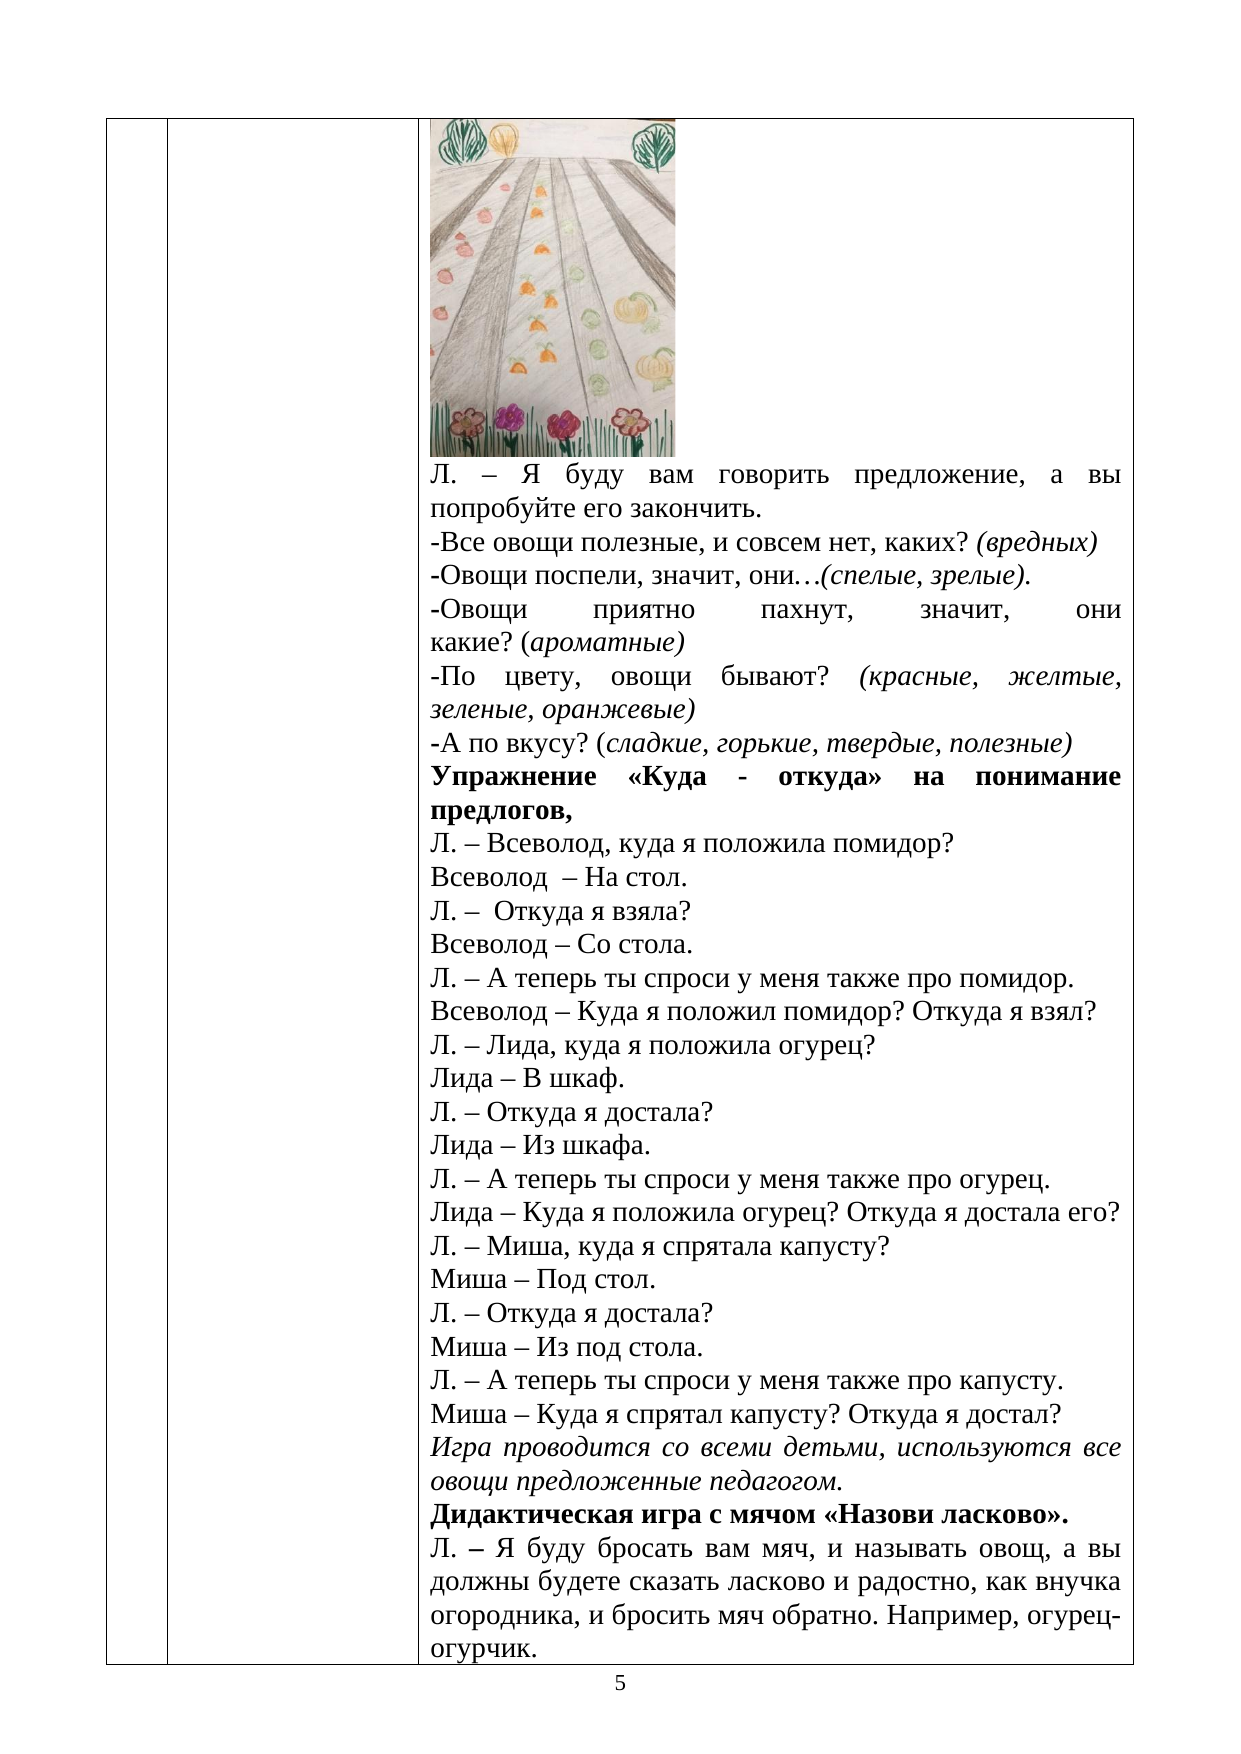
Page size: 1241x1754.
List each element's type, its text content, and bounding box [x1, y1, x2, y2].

picture [430, 119, 676, 457]
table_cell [419, 119, 1133, 1664]
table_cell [168, 119, 418, 1664]
table_cell 7 [107, 119, 167, 1664]
